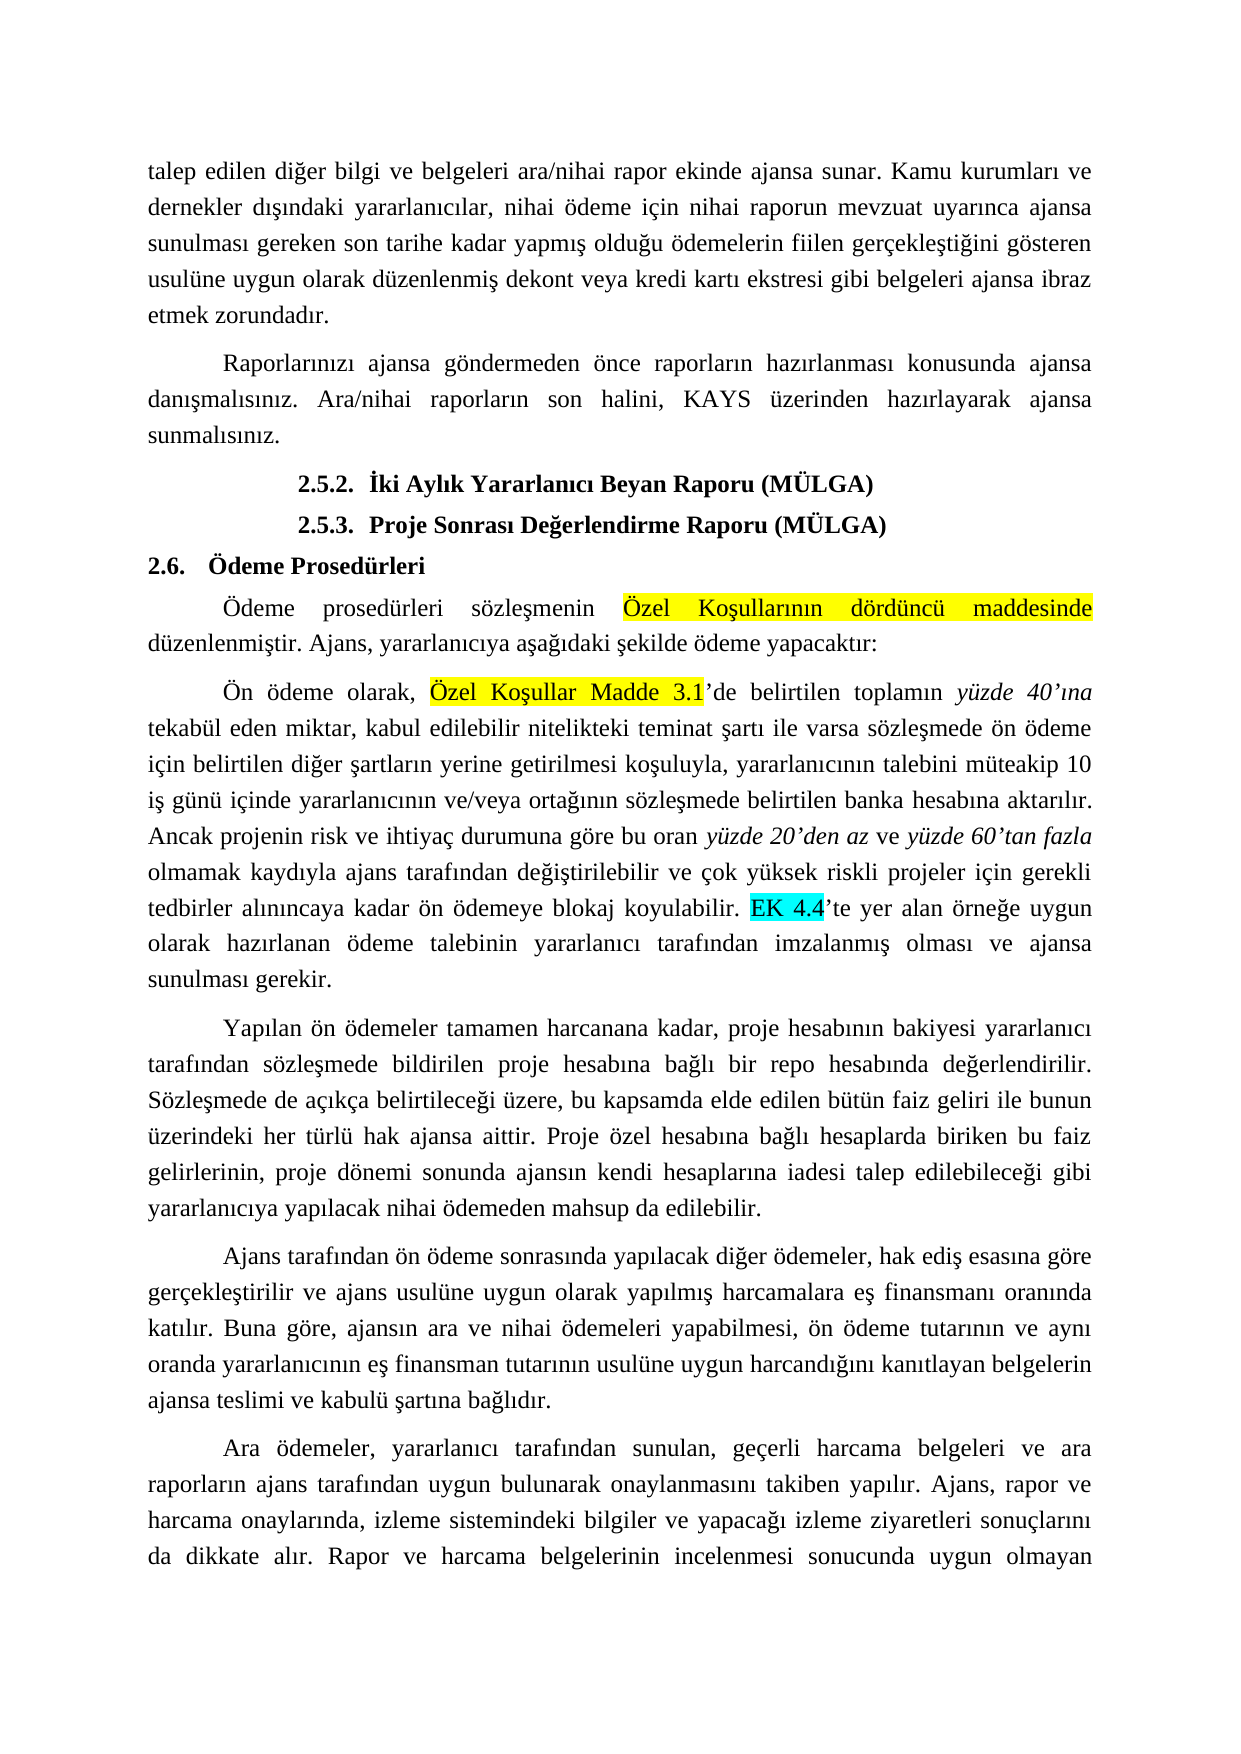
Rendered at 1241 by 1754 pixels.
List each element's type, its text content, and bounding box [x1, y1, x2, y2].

subtitle İki Aylık Yararlanıcı Beyan Raporu (MÜLGA) [223, 469, 1093, 498]
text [148, 1433, 1093, 1570]
text Raporlarınızı ajansa göndermeden önce raporların hazırlanması konusunda ajansa danışmalısınız. Ara/nihai raporların son halini, KAYS üzerinden hazırlayarak ajansa sunmalısınız. [148, 348, 1093, 449]
subtitle Proje Sonrası Değerlendirme Raporu (MÜLGA) [223, 510, 1093, 539]
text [148, 156, 1093, 329]
subtitle Ödeme Prosedürleri [148, 551, 1093, 580]
text Yapılan ön ödemeler tamamen harcanana kadar, proje hesabının bakiyesi yararlanıcı tarafından sözleşmede bildirilen proje hesabına bağlı bir repo hesabında değerlendirilir. Sözleşmede de açıkça belirtileceği üzere, bu kapsamda elde edilen bütün faiz geliri ile bunun üzerindeki her türlü hak ajansa aittir. Proje özel hesabına bağlı hesaplarda biriken bu faiz gelirlerinin, proje dönemi sonunda ajansın kendi hesaplarına iadesi talep edilebileceği gibi yararlanıcıya yapılacak nihai ödemeden mahsup da edilebilir. [148, 1013, 1093, 1221]
text Ödeme prosedürleri sözleşmenin Özel Koşullarının dördüncü maddesinde düzenlenmiştir. Ajans, yararlanıcıya aşağıdaki şekilde ödeme yapacaktır: [148, 593, 1093, 657]
text Ön ödeme olarak, Özel Koşullar Madde 3.1’de belirtilen toplamın yüzde 40’ına tekabül eden miktar, kabul edilebilir nitelikteki teminat şartı ile varsa sözleşmede ön ödeme için belirtilen diğer şartların yerine getirilmesi koşuluyla, yararlanıcının talebini müteakip 10 iş günü içinde yararlanıcının ve/veya ortağının sözleşmede belirtilen banka hesabına aktarılır. Ancak projenin risk ve ihtiyaç durumuna göre bu oran yüzde 20’den az ve yüzde 60’tan fazla olmamak kaydıyla ajans tarafından değiştirilebilir ve çok yüksek riskli projeler için gerekli tedbirler alınıncaya kadar ön ödemeye blokaj koyulabilir. EK 4.4’te yer alan örneğe uygun olarak hazırlanan ödeme talebinin yararlanıcı tarafından imzalanmış olması ve ajansa sunulması gerekir. [148, 677, 1093, 993]
text Ajans tarafından ön ödeme sonrasında yapılacak diğer ödemeler, hak ediş esasına göre gerçekleştirilir ve ajans usulüne uygun olarak yapılmış harcamalara eş finansmanı oranında katılır. Buna göre, ajansın ara ve nihai ödemeleri yapabilmesi, ön ödeme tutarının ve aynı oranda yararlanıcının eş finansman tutarının usulüne uygun harcandığını kanıtlayan belgelerin ajansa teslimi ve kabulü şartına bağlıdır. [148, 1241, 1093, 1413]
